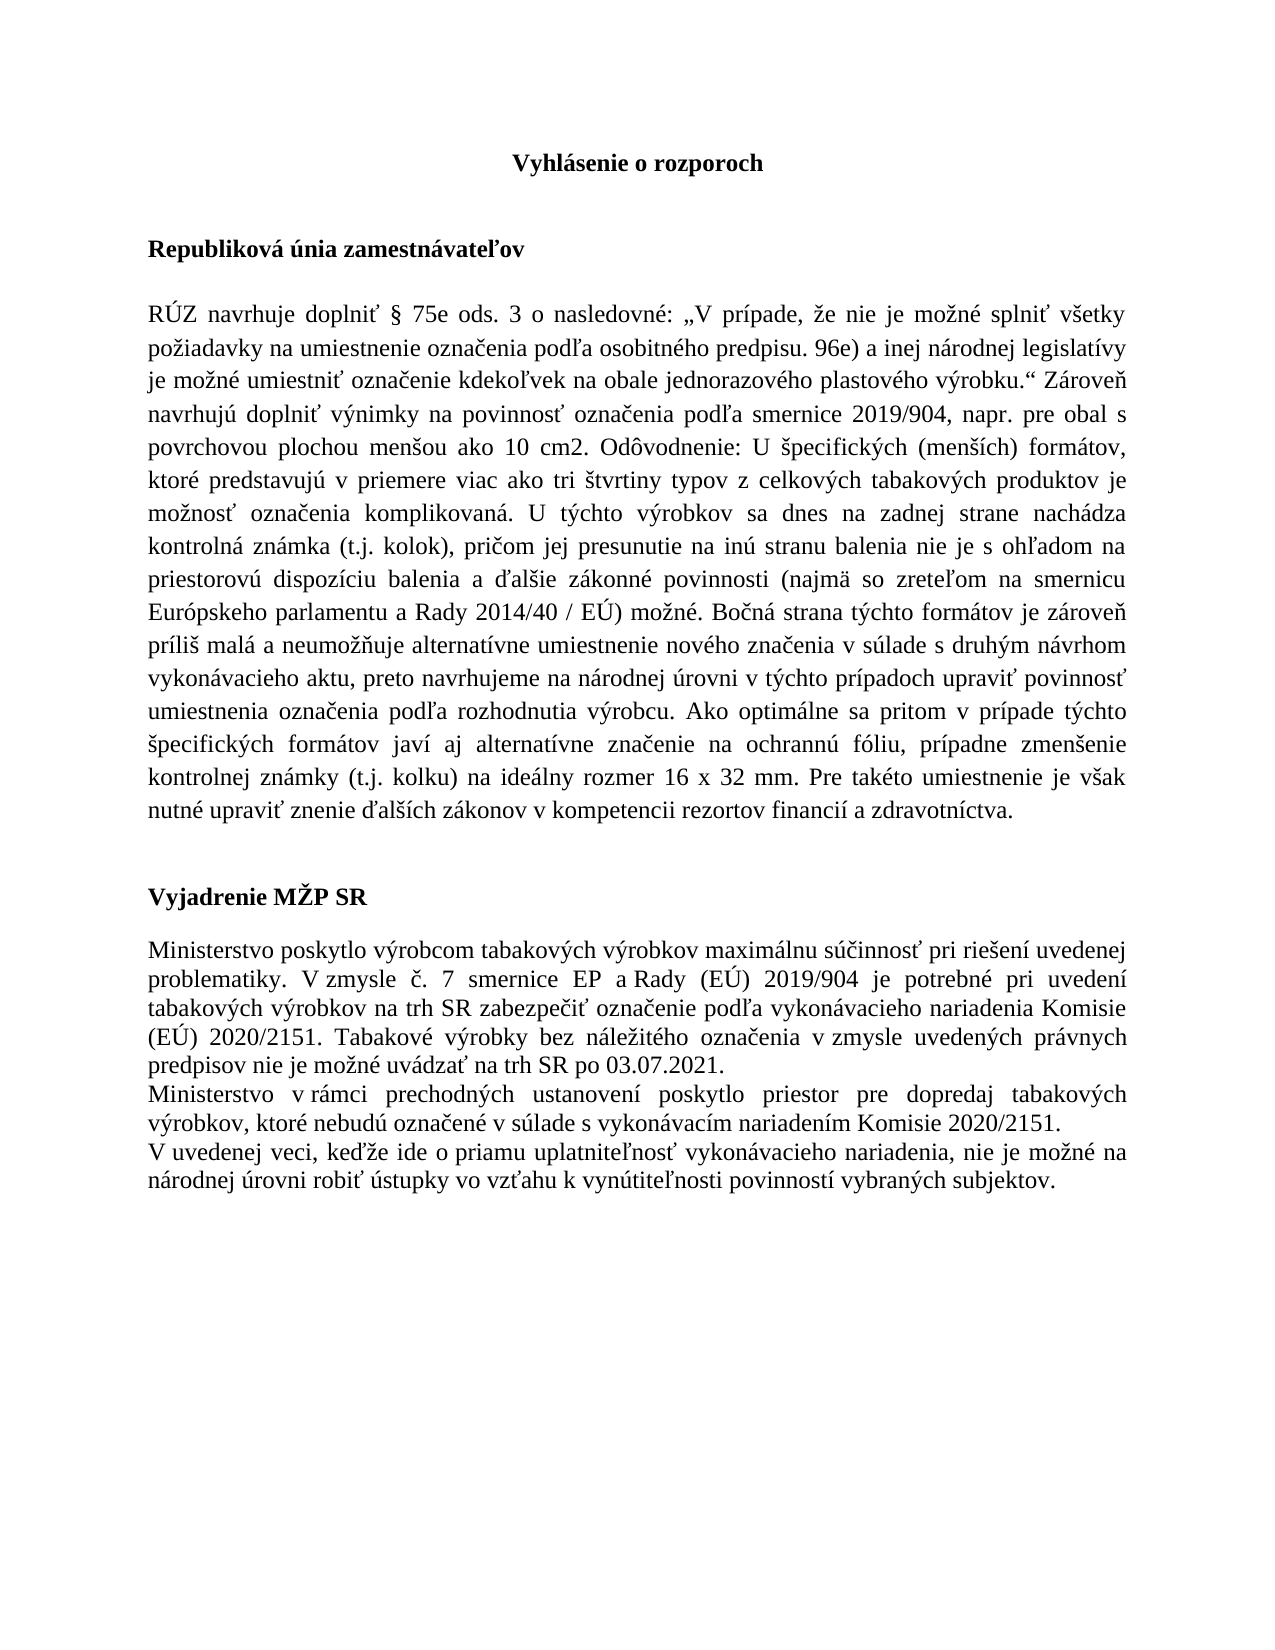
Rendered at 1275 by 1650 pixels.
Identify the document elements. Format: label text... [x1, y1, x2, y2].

text RÚZ navrhuje doplniť § 75e ods. 3 o nasledovné: „V prípade, že nie je možné splniť všetky požiadavky na umiestnenie označenia podľa osobitného predpisu. 96e) a inej národnej legislatívy je možné umiestniť označenie kdekoľvek na obale jednorazového plastového výrobku.“ Zároveň navrhujú doplniť výnimky na povinnosť označenia podľa smernice 2019/904, napr. pre obal s povrchovou plochou menšou ako 10 cm2. Odôvodnenie: U špecifických (menších) formátov, ktoré predstavujú v priemere viac ako tri štvrtiny typov z celkových tabakových produktov je možnosť označenia komplikovaná. U týchto výrobkov sa dnes na zadnej strane nachádza kontrolná známka (t.j. kolok), pričom jej presunutie na inú stranu balenia nie je s ohľadom na priestorovú dispozíciu balenia a ďalšie zákonné povinnosti (najmä so zreteľom na smernicu Európskeho parlamentu a Rady 2014/40 / EÚ) možné. Bočná strana týchto formátov je zároveň príliš malá a neumožňuje alternatívne umiestnenie nového značenia v súlade s druhým návrhom vykonávacieho aktu, preto navrhujeme na národnej úrovni v týchto prípadoch upraviť povinnosť umiestnenia označenia podľa rozhodnutia výrobcu. Ako optimálne sa pritom v prípade týchto špecifických formátov javí aj alternatívne značenie na ochrannú fóliu, prípadne zmenšenie kontrolnej známky (t.j. kolku) na ideálny rozmer 16 x 32 mm. Pre takéto umiestnenie je však nutné upraviť znenie ďalších zákonov v kompetencii rezortov financií a zdravotníctva. [148, 299, 1127, 824]
text Republiková únia zamestnávateľov [148, 234, 1127, 295]
text V uvedenej veci, keďže ide o priamu uplatniteľnosť vykonávacieho nariadenia, nie je možné na národnej úrovni robiť ústupky vo vzťahu k vynútiteľnosti povinností vybraných subjektov. [148, 1137, 1127, 1194]
text Ministerstvo poskytlo výrobcom tabakových výrobkov maximálnu súčinnosť pri riešení uvedenej problematiky. V zmysle č. 7 smernice EP a Rady (EÚ) 2019/904 je potrebné pri uvedení tabakových výrobkov na trh SR zabezpečiť označenie podľa vykonávacieho nariadenia Komisie (EÚ) 2020/2151. Tabakové výrobky bez náležitého označenia v zmysle uvedených právnych predpisov nie je možné uvádzať na trh SR po 03.07.2021. [148, 936, 1127, 1079]
text Ministerstvo v rámci prechodných ustanovení poskytlo priestor pre dopredaj tabakových výrobkov, ktoré nebudú označené v súlade s vykonávacím nariadením Komisie 2020/2151. [148, 1079, 1127, 1137]
text Vyhlásenie o rozporoch [148, 148, 1127, 176]
text Vyjadrenie MŽP SR [148, 882, 1127, 911]
